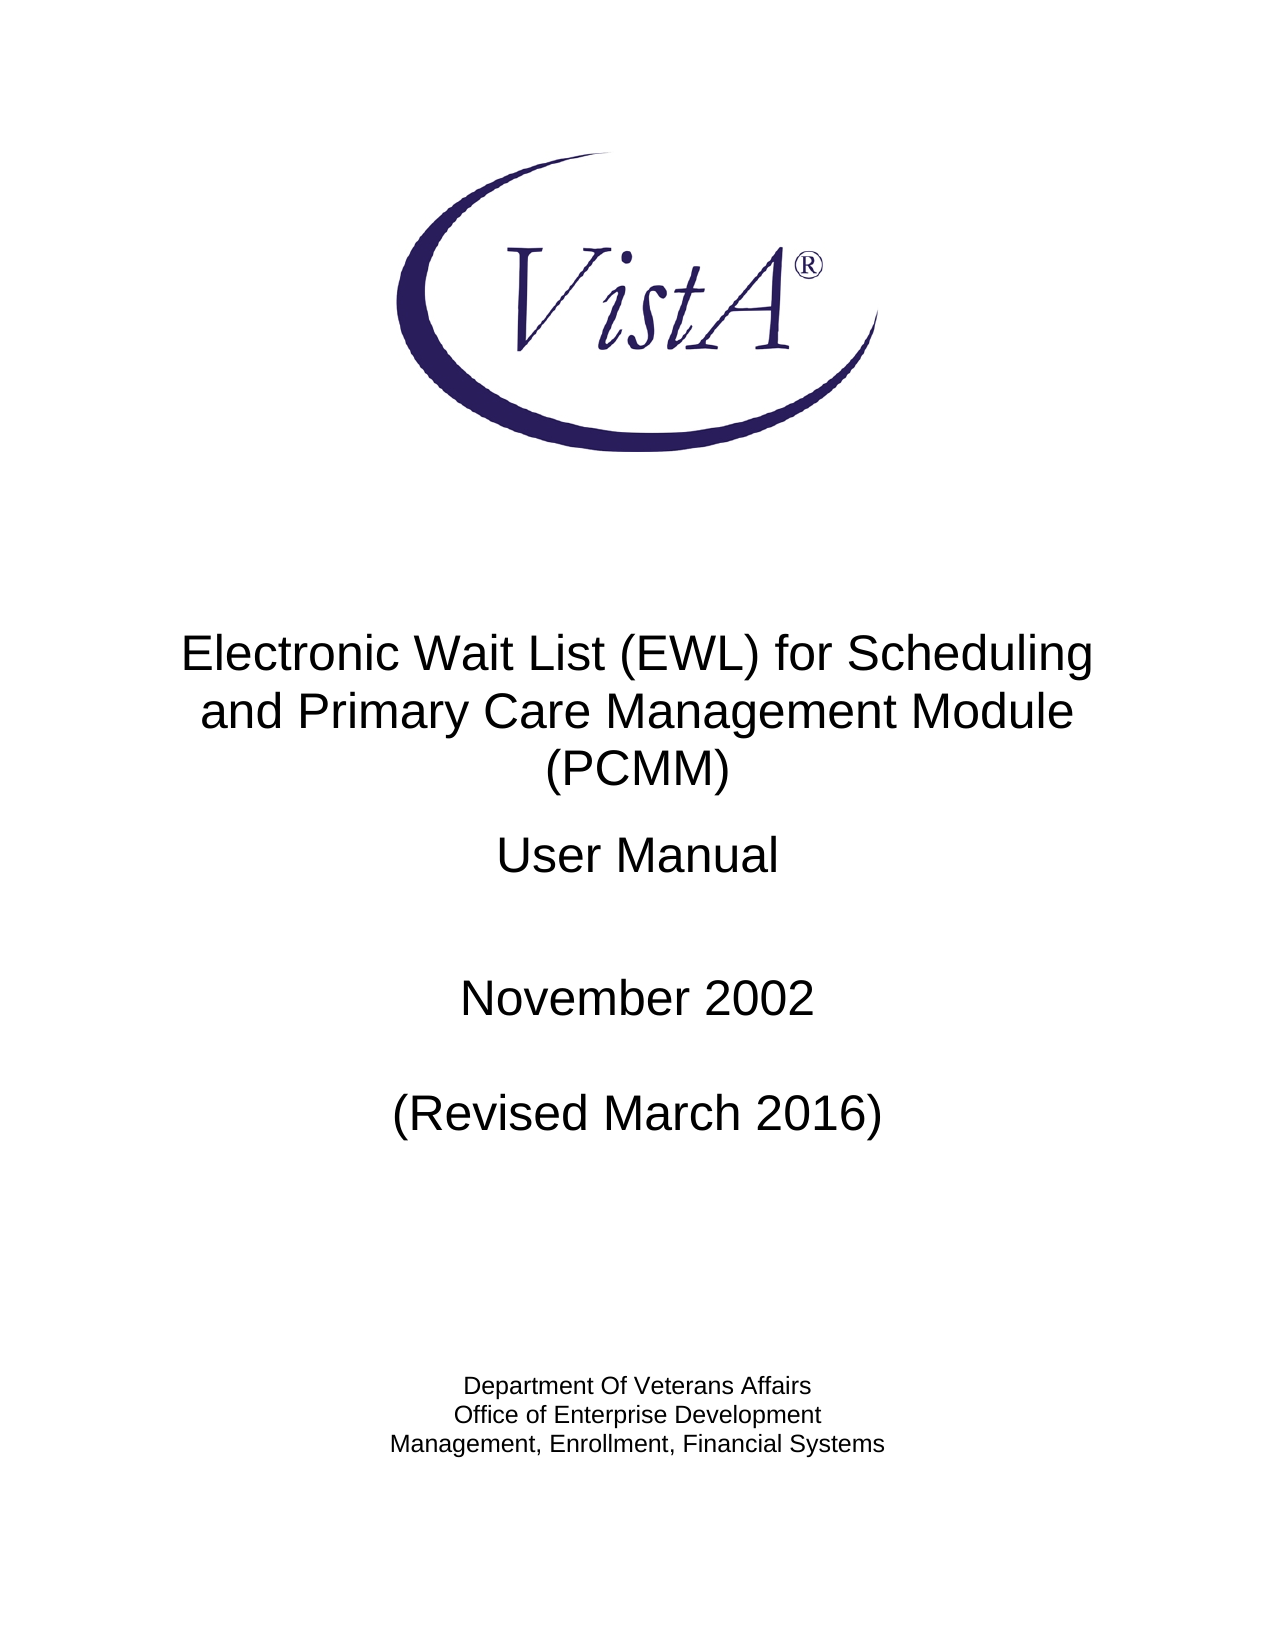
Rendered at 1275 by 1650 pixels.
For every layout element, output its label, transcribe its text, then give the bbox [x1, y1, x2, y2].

text Management, Enrollment, Financial Systems [150, 1429, 1125, 1457]
text Department Of Veterans Affairs [150, 1371, 1125, 1400]
text November 2002 [150, 969, 1125, 1026]
text Electronic Wait List (EWL) for Scheduling and Primary Care Management Module (PCMM) [150, 624, 1125, 796]
text Office of Enterprise Development [150, 1400, 1125, 1429]
text User Manual [150, 825, 1125, 882]
picture [396, 150, 879, 452]
text (Revised March 2016) [150, 1084, 1125, 1141]
